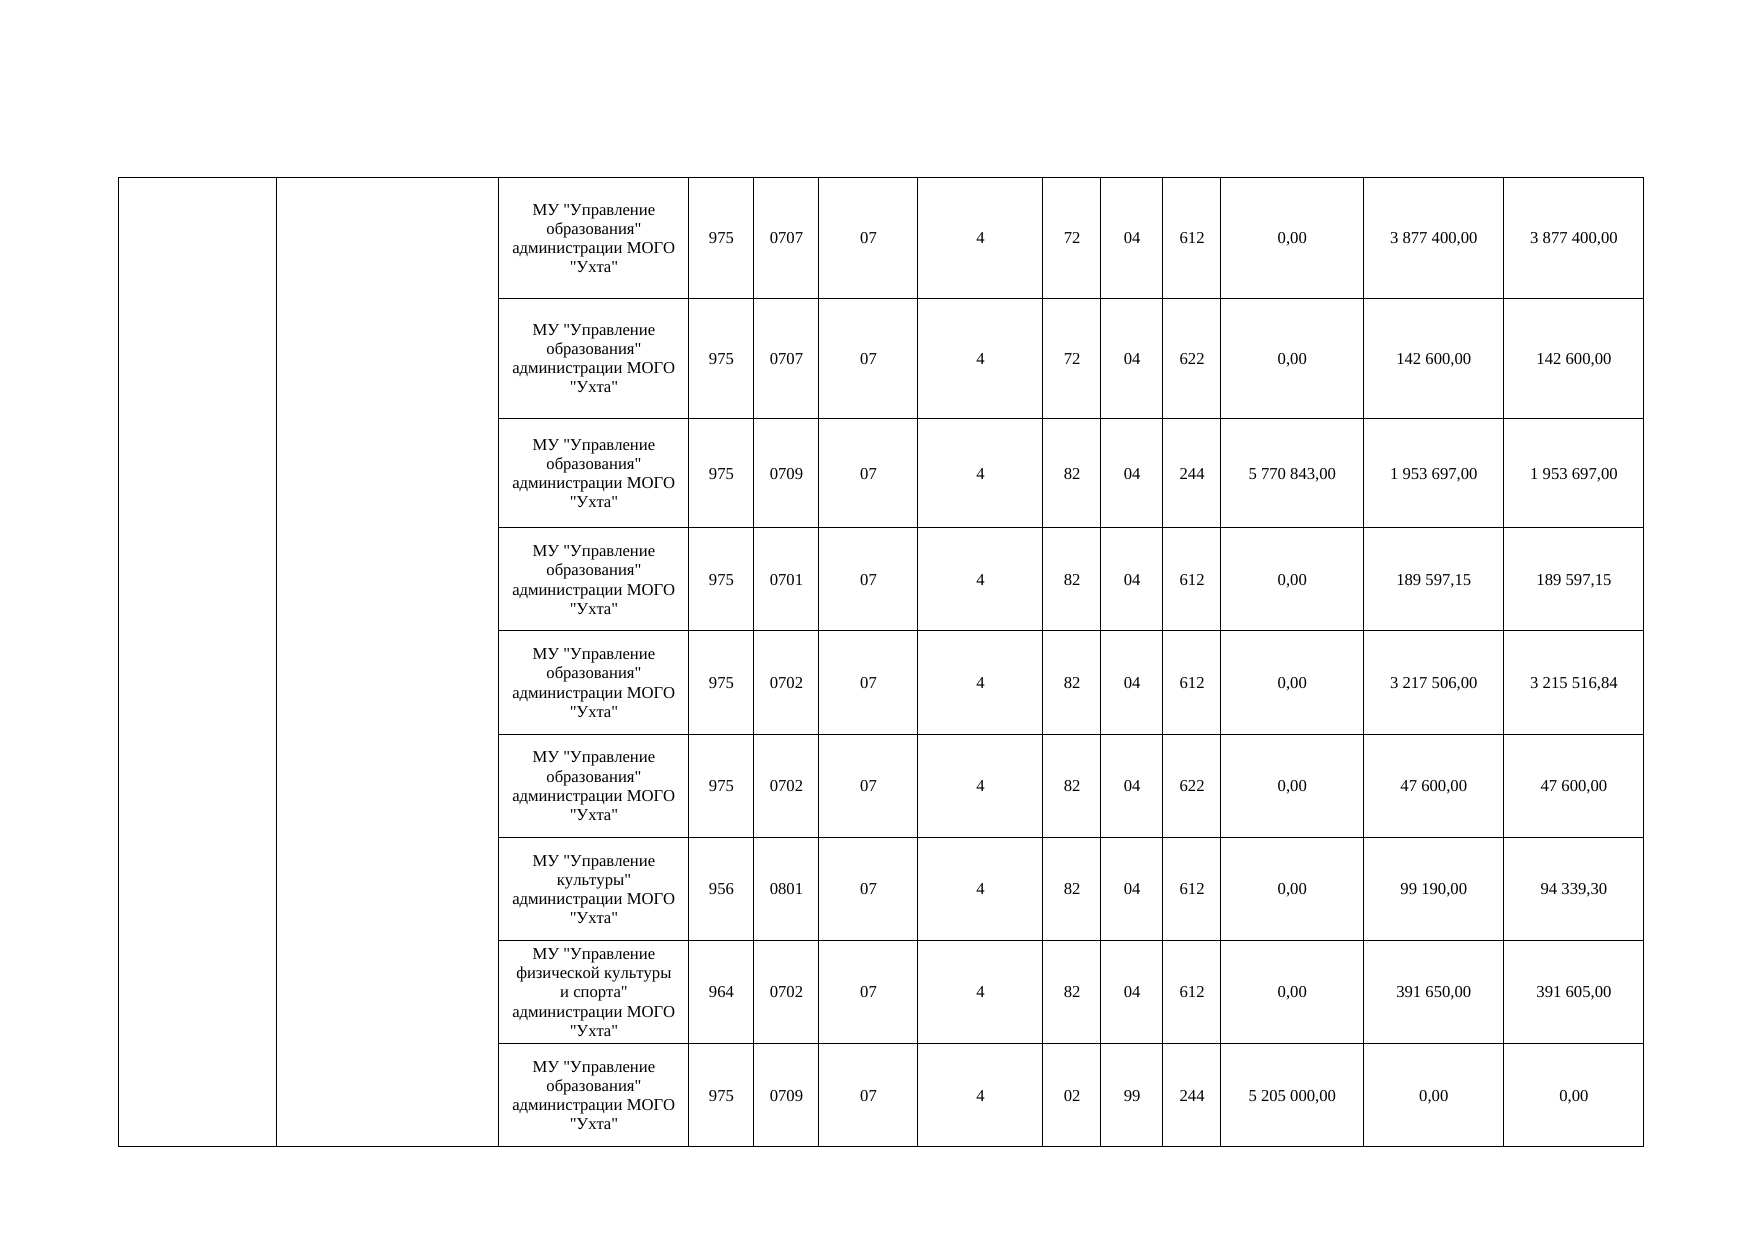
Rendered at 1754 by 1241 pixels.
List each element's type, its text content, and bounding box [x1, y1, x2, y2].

table_cell 0,00 [1221, 178, 1363, 297]
table_cell 244 [1163, 419, 1220, 527]
table_cell 07 [819, 528, 917, 630]
table_cell 99 [1101, 1044, 1162, 1146]
table_cell 07 [819, 735, 917, 837]
table_cell 04 [1101, 735, 1162, 837]
table_cell 964 [689, 941, 753, 1043]
table_cell 82 [1043, 528, 1100, 630]
table_cell 0702 [754, 631, 818, 733]
table_cell 4 [918, 941, 1042, 1043]
table_cell 4 [918, 631, 1042, 733]
table_cell 1 953 697,00 [1504, 419, 1643, 527]
table_cell 0,00 [1221, 631, 1363, 733]
table_cell 0,00 [1221, 528, 1363, 630]
table_cell 72 [1043, 178, 1100, 297]
table_cell 189 597,15 [1364, 528, 1503, 630]
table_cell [499, 1044, 688, 1146]
table_cell 612 [1163, 631, 1220, 733]
table_cell МУ "Управление образования" администрации МОГО "Ухта" [499, 419, 688, 527]
table_cell 82 [1043, 735, 1100, 837]
table_cell 47 600,00 [1364, 735, 1503, 837]
table_cell 0,00 [1221, 735, 1363, 837]
table_cell 07 [819, 178, 917, 297]
table_cell 4 [918, 419, 1042, 527]
table_cell 975 [689, 631, 753, 733]
table_cell 94 339,30 [1504, 838, 1643, 940]
table_cell 142 600,00 [1364, 299, 1503, 418]
table_cell 975 [689, 178, 753, 297]
table_cell 612 [1163, 178, 1220, 297]
table_cell 0702 [754, 941, 818, 1043]
table_cell 3 217 506,00 [1364, 631, 1503, 733]
table_cell 975 [689, 1044, 753, 1146]
table_cell 975 [689, 299, 753, 418]
table_cell 0701 [754, 528, 818, 630]
table_cell 0,00 [1364, 1044, 1503, 1146]
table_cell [499, 299, 688, 418]
table_cell МУ "Управление образования" администрации МОГО "Ухта" [499, 735, 688, 837]
table_cell 04 [1101, 528, 1162, 630]
table_cell 04 [1101, 178, 1162, 297]
table_cell 0709 [754, 419, 818, 527]
table_cell 622 [1163, 735, 1220, 837]
table_cell 0707 [754, 299, 818, 418]
table_cell 82 [1043, 631, 1100, 733]
table_cell 975 [689, 528, 753, 630]
table_cell 4 [918, 299, 1042, 418]
table_cell 0,00 [1221, 299, 1363, 418]
table_cell 07 [819, 299, 917, 418]
table_cell 82 [1043, 941, 1100, 1043]
table_cell 0,00 [1504, 1044, 1643, 1146]
table_cell 0801 [754, 838, 818, 940]
table_cell 4 [918, 735, 1042, 837]
table_cell 612 [1163, 838, 1220, 940]
table_cell 5 770 843,00 [1221, 419, 1363, 527]
table_cell МУ "Управление культуры" администрации МОГО "Ухта" [499, 838, 688, 940]
table_cell 04 [1101, 838, 1162, 940]
table_cell 244 [1163, 1044, 1220, 1146]
table_cell 612 [1163, 941, 1220, 1043]
table_cell 975 [689, 419, 753, 527]
table_cell 04 [1101, 299, 1162, 418]
table_cell 189 597,15 [1504, 528, 1643, 630]
table_cell 07 [819, 1044, 917, 1146]
table_cell 82 [1043, 838, 1100, 940]
table_cell 07 [819, 631, 917, 733]
table_cell 1 953 697,00 [1364, 419, 1503, 527]
table_cell 0,00 [1221, 941, 1363, 1043]
table_cell 0709 [754, 1044, 818, 1146]
table_cell 956 [689, 838, 753, 940]
table_cell 02 [1043, 1044, 1100, 1146]
table_cell 0707 [754, 178, 818, 297]
table_cell 04 [1101, 419, 1162, 527]
table_cell 47 600,00 [1504, 735, 1643, 837]
table_cell 4 [918, 178, 1042, 297]
table_cell 612 [1163, 528, 1220, 630]
table_cell МУ "Управление образования" администрации МОГО "Ухта" [499, 631, 688, 733]
table_cell 0,00 [1221, 838, 1363, 940]
table_cell МУ "Управление образования" администрации МОГО "Ухта" [499, 528, 688, 630]
table_cell 07 [819, 419, 917, 527]
table_cell 04 [1101, 631, 1162, 733]
table_cell 82 [1043, 419, 1100, 527]
table_cell 4 [918, 1044, 1042, 1146]
table_cell 975 [689, 735, 753, 837]
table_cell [499, 178, 688, 297]
table_cell 72 [1043, 299, 1100, 418]
table_cell 622 [1163, 299, 1220, 418]
table_cell 4 [918, 838, 1042, 940]
table_cell 3 877 400,00 [1504, 178, 1643, 297]
table_cell 3 877 400,00 [1364, 178, 1503, 297]
table_cell 391 605,00 [1504, 941, 1643, 1043]
table_cell 391 650,00 [1364, 941, 1503, 1043]
table_cell 04 [1101, 941, 1162, 1043]
table_cell 142 600,00 [1504, 299, 1643, 418]
table_cell 99 190,00 [1364, 838, 1503, 940]
table_cell МУ "Управление физической культуры и спорта" администрации МОГО "Ухта" [499, 941, 688, 1043]
table_cell 4 [918, 528, 1042, 630]
table_cell 0702 [754, 735, 818, 837]
table_cell 5 205 000,00 [1221, 1044, 1363, 1146]
table_cell 07 [819, 941, 917, 1043]
table_cell 07 [819, 838, 917, 940]
table_cell 3 215 516,84 [1504, 631, 1643, 733]
